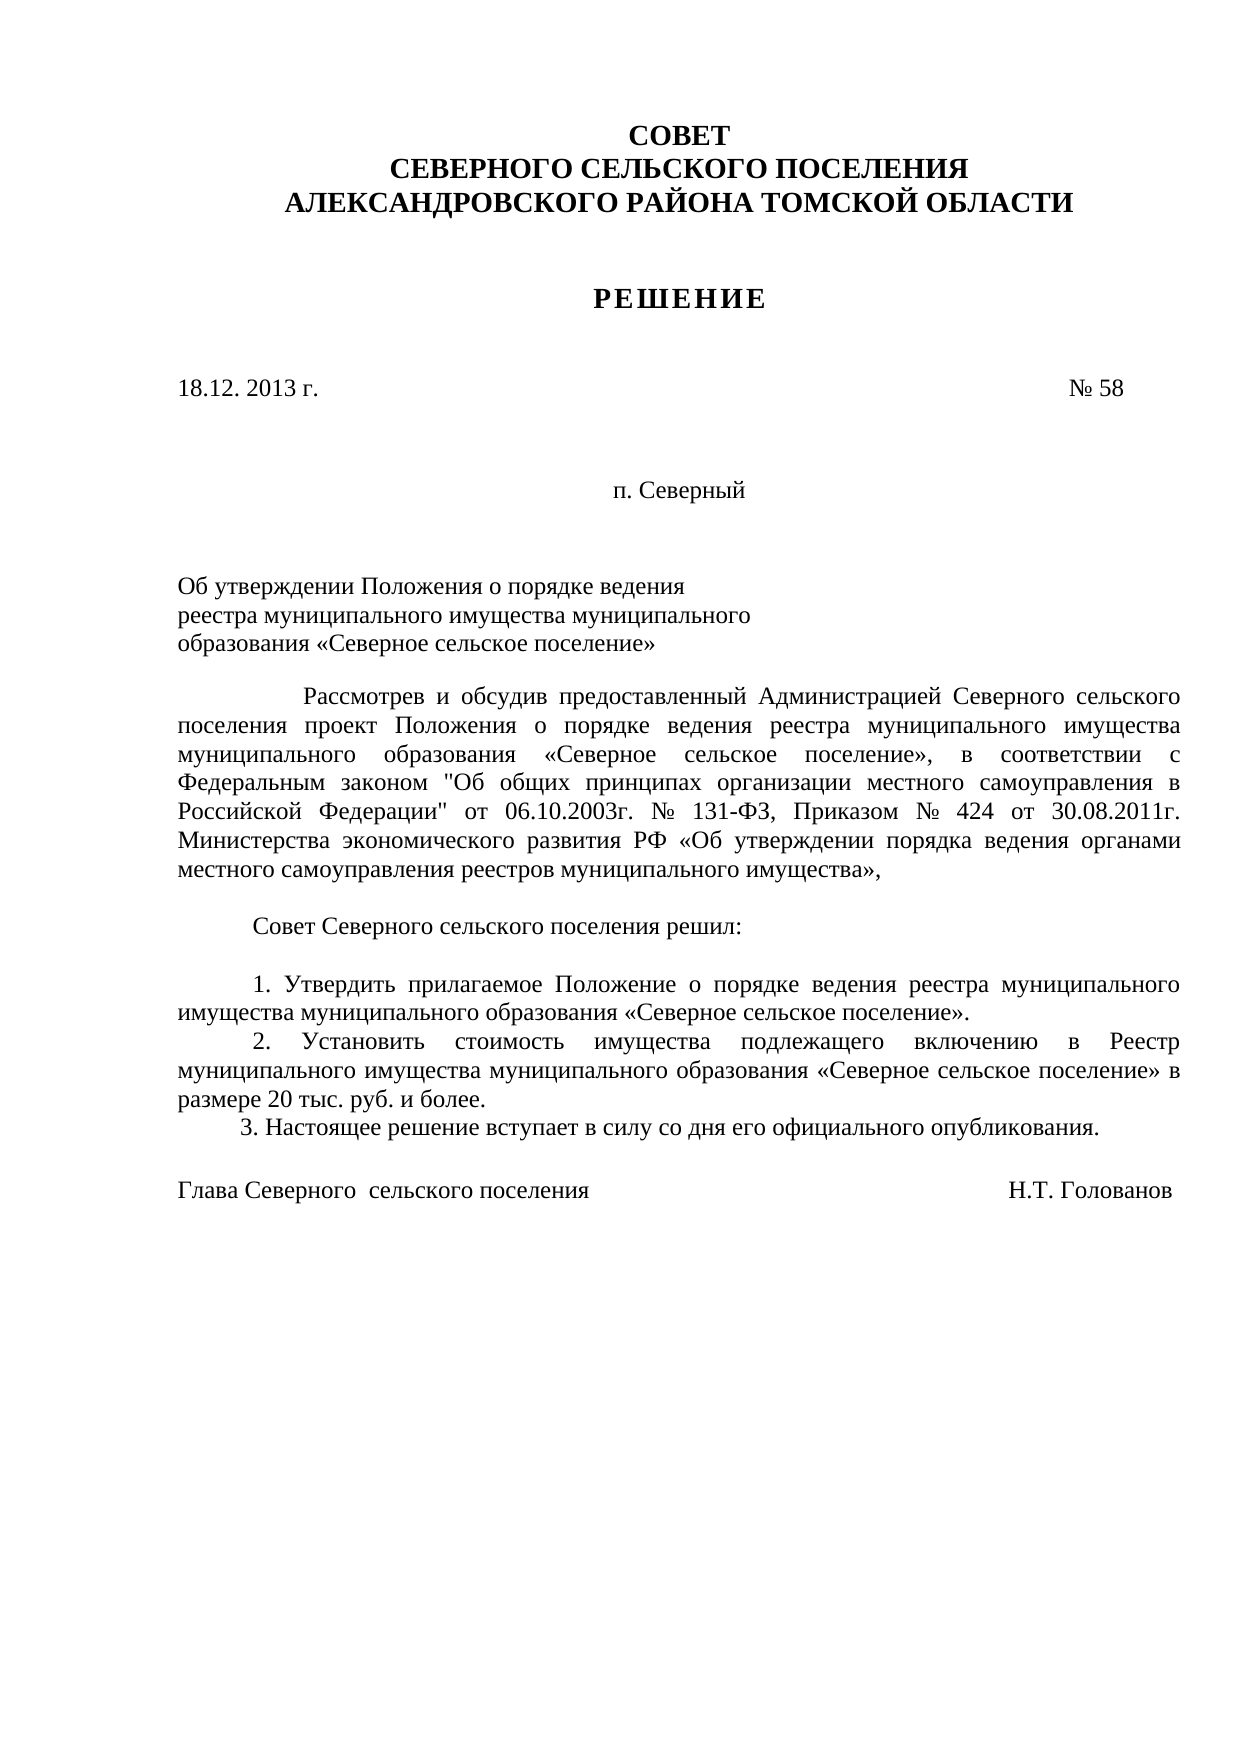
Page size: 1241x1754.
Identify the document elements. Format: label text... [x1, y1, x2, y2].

title образования «Северное сельское поселение» [177, 628, 1182, 657]
text 3. Настоящее решение вступает в силу со дня его официального опубликования. [177, 1112, 1181, 1141]
title Рассмотрев и обсудив предоставленный Администрацией Северного сельского поселения проект Положения о порядке ведения реестра муниципального имущества муниципального образования «Северное сельское поселение», в соответствии с Федеральным законом "Об общих принципах организации местного самоуправления в Российской Федерации" от 06.10.2003г. № 131-ФЗ, Приказом № 424 от 30.08.2011г. Министерства экономического развития РФ «Об утверждении порядка ведения органами местного самоуправления реестров муниципального имущества», [177, 681, 1182, 882]
text СОВЕТ [177, 118, 1181, 152]
text СЕВЕРНОГО СЕЛЬСКОГО ПОСЕЛЕНИЯ [177, 152, 1181, 185]
text Глава Северного сельского поселения Н.Т. Голованов [177, 1175, 1181, 1203]
text п. Северный [177, 475, 1181, 504]
text Совет Северного сельского поселения решил: [177, 911, 1181, 940]
subtitle 18.12. 2013 г. № 58 [177, 373, 1181, 402]
text 1. Утвердить прилагаемое Положение о порядке ведения реестра муниципального имущества муниципального образования «Северное сельское поселение». [177, 969, 1181, 1026]
text АЛЕКСАНДРОВСКОГО РАЙОНА ТОМСКОЙ ОБЛАСТИ [177, 185, 1181, 219]
title Об утверждении Положения о порядке ведения [177, 571, 1182, 600]
text 2. Установить стоимость имущества подлежащего включению в Реестр муниципального имущества муниципального образования «Северное сельское поселение» в размере 20 тыс. руб. и более. [177, 1026, 1181, 1112]
title реестра муниципального имущества муниципального [177, 600, 1182, 628]
title РЕШЕНИЕ [177, 281, 1181, 314]
